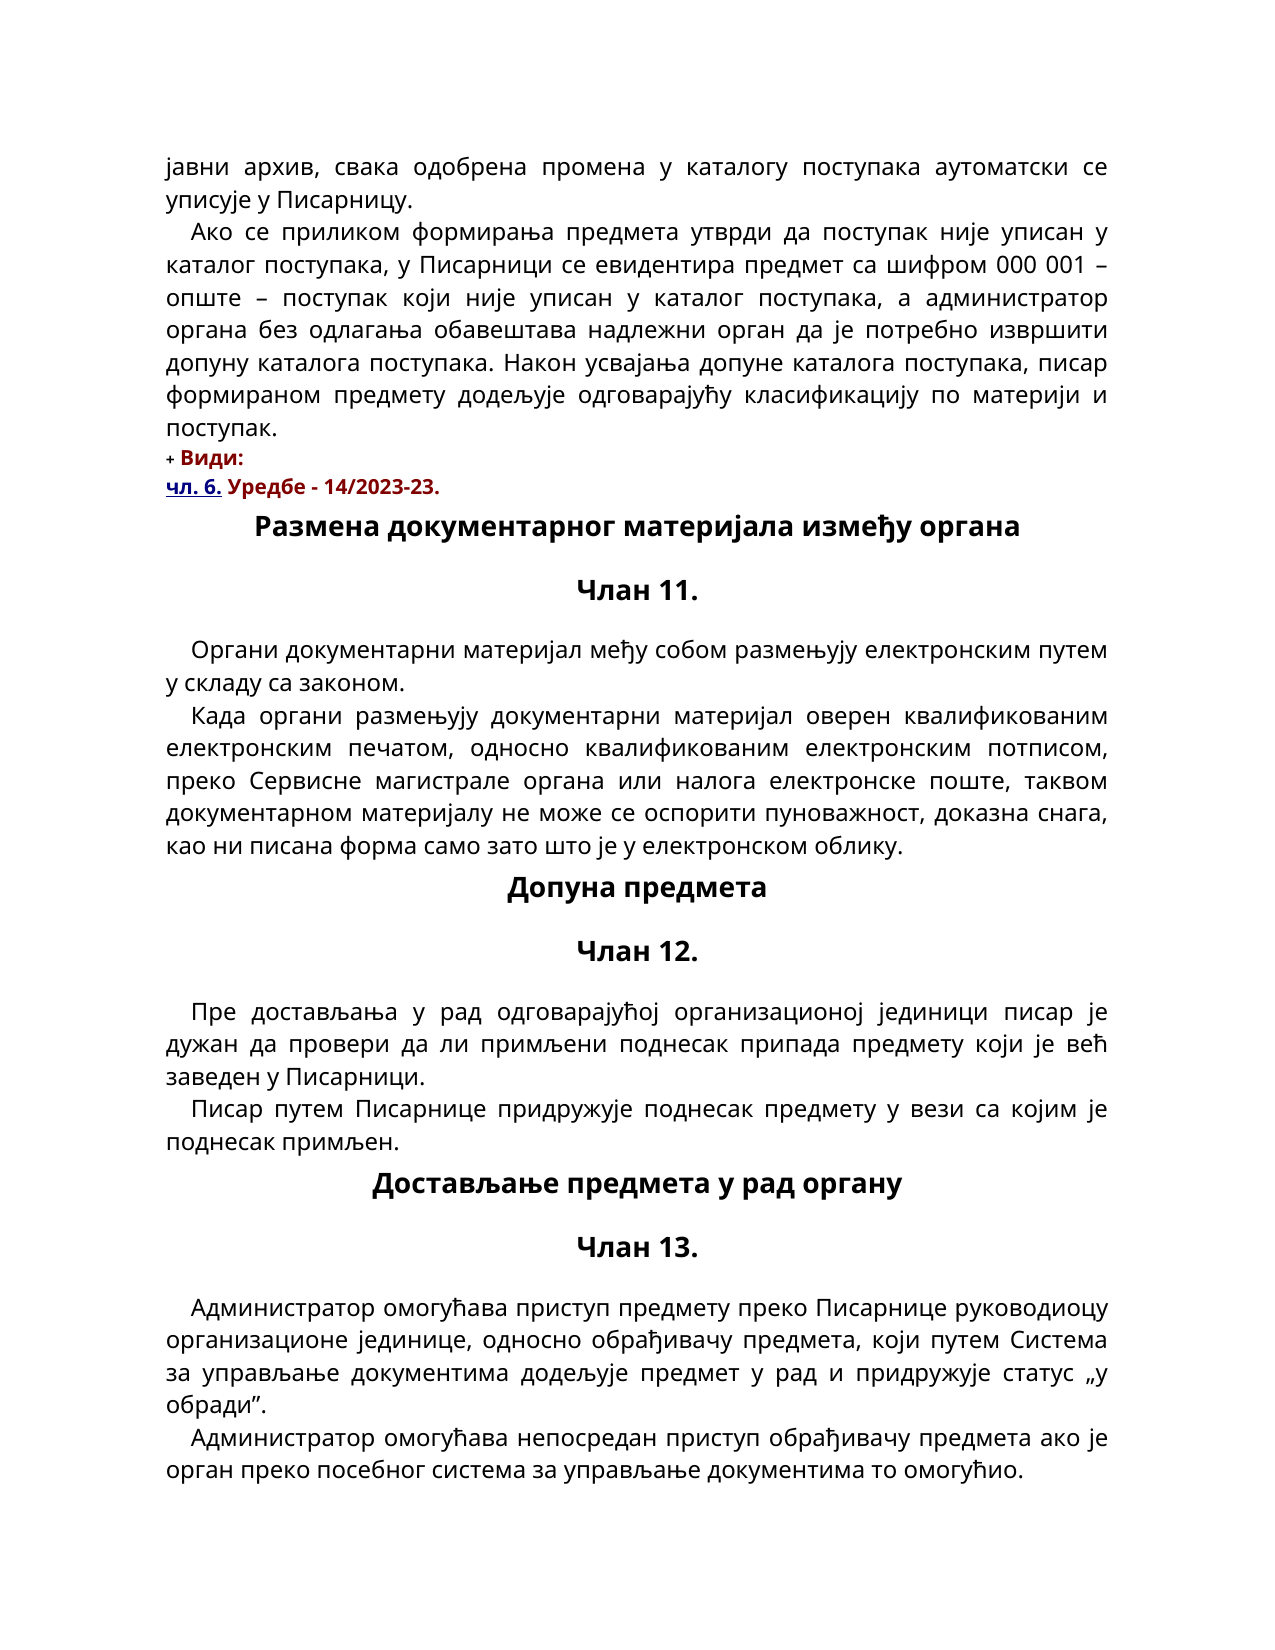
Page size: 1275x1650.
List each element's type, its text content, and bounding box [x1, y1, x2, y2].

text Члан 11. [150, 570, 1125, 608]
text Размена документарног материјала између органа [150, 507, 1125, 545]
text Достављање предмета у рад органу [150, 1164, 1125, 1202]
text Администратор омогућава непосредан приступ обрађивачу предмета ако је орган преко посебног система за управљање документима то омогућио. [166, 1421, 1109, 1486]
text Ако се приликом формирања предмета утврди да поступак није уписан у каталог поступака, у Писарници се евидентира предмет са шифром 000 001 – опште – поступак који није уписан у каталог поступака, а администратор органа без одлагања обавештава надлежни орган да је потребно извршити допуну каталога поступака. Након усвајања допуне каталога поступака, писар формираном предмету додељује одговарајућу класификацију по материји и поступак. + Види: чл. 6. Уредбе - 14/2023-23. [166, 215, 1109, 500]
text Члан 13. [150, 1227, 1125, 1265]
text Када органи размењују документарни материјал оверен квалификованим електронским печатом, односно квалификованим електронским потписом, преко Сервисне магистрале органа или налога електронске поште, таквом документарном материјалу не може се оспорити пуноважност, доказна снага, као ни писана форма само зато што је у електронском облику. [166, 698, 1109, 861]
text Члан 12. [150, 931, 1125, 969]
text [166, 150, 1109, 215]
text Писар путем Писарнице придружује поднесак предмету у вези са којим је поднесак примљен. [166, 1092, 1109, 1157]
text Допуна предмета [150, 868, 1125, 906]
text Органи документарни материјал међу собом размењују електронским путем у складу са законом. [166, 633, 1109, 698]
text Пре достављања у рад одговарајућој организационој јединици писар је дужан да провери да ли примљени поднесак припада предмету који је већ заведен у Писарници. [166, 994, 1109, 1092]
text Администратор омогућава приступ предмету преко Писарнице руководиоцу организационе јединице, односно обрађивачу предмета, који путем Система за управљање документима додељује предмет у рад и придружује статус „у обради”. [166, 1290, 1109, 1421]
